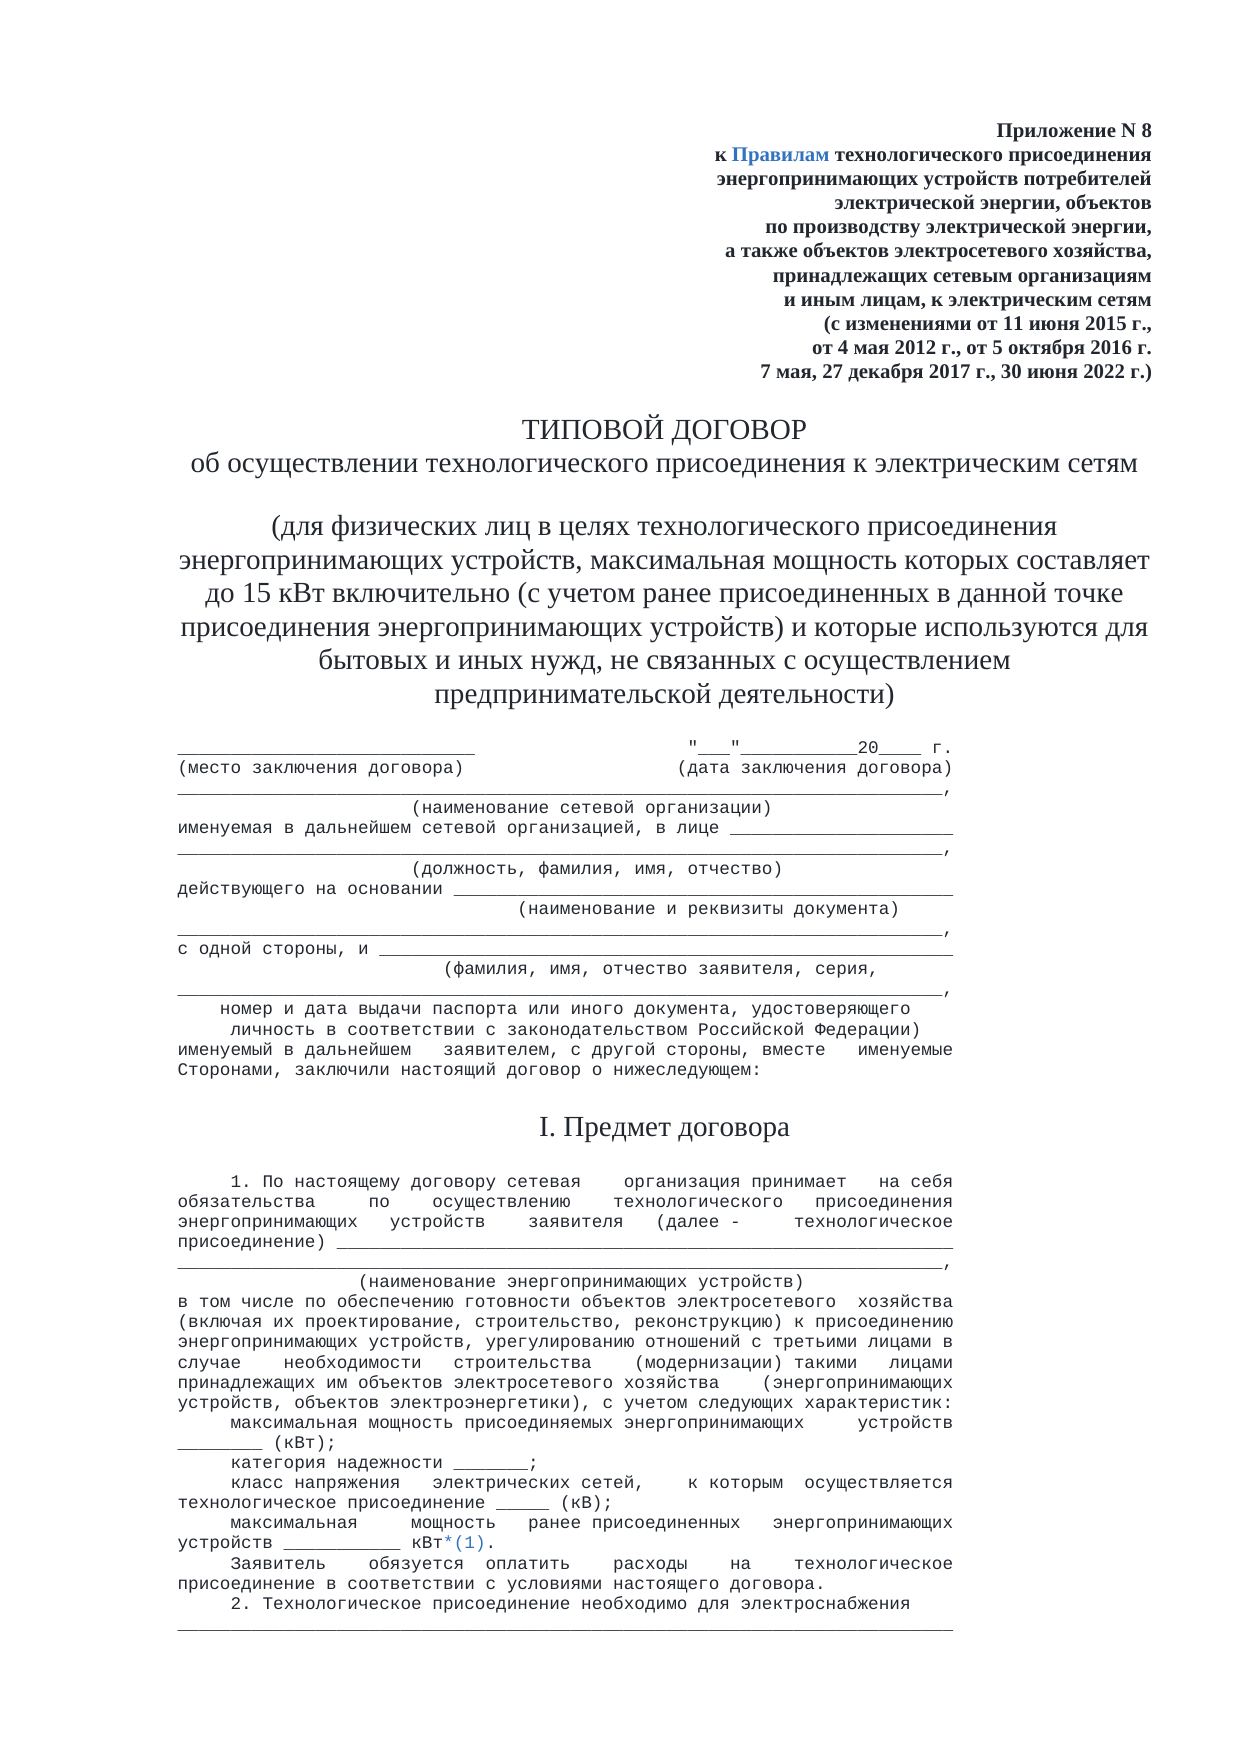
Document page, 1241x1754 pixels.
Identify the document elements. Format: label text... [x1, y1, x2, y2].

text устройств ___________ кВт*(1). [177, 1534, 1152, 1554]
text категория надежности _______; [177, 1454, 1152, 1474]
text Заявитель обязуется оплатить расходы на технологическое [177, 1554, 1152, 1574]
text энергопринимающих устройств, урегулированию отношений с третьими лицами в [177, 1333, 1152, 1353]
text личность в соответствии с законодательством Российской Федерации) [177, 1020, 1152, 1040]
text Сторонами, заключили настоящий договор о нижеследующем: [177, 1060, 1152, 1080]
text ________________________________________________________________________, [177, 919, 1152, 940]
text случае необходимости строительства (модернизации) такими лицами [177, 1353, 1152, 1373]
text 1. По настоящему договору сетевая организация принимает на себя [177, 1172, 1152, 1192]
text ________ (кВт); [177, 1434, 1152, 1454]
text именуемый в дальнейшем заявителем, с другой стороны, вместе именуемые [177, 1040, 1152, 1060]
text с одной стороны, и ______________________________________________________ [177, 940, 1152, 960]
text ________________________________________________________________________, [177, 1253, 1152, 1273]
text в том числе по обеспечению готовности объектов электросетевого хозяйства [177, 1293, 1152, 1313]
text принадлежащих им объектов электросетевого хозяйства (энергопринимающих [177, 1373, 1152, 1393]
text (наименование сетевой организации) [177, 799, 1152, 819]
text максимальная мощность присоединяемых энергопринимающих устройств [177, 1413, 1152, 1434]
text Приложение N 8 к Правилам технологического присоединения энергопринимающих устройств потребителей электрической энергии, объектов по производству электрической энергии, а также объектов электросетевого хозяйства, принадлежащих сетевым организациям и иным лицам, к электрическим сетям (с изменениями от 11 июня 2015 г., от 4 мая 2012 г., от 5 октября 2016 г. 7 мая, 27 декабря 2017 г., 30 июня 2022 г.) [177, 118, 1152, 383]
text (должность, фамилия, имя, отчество) [177, 859, 1152, 879]
text технологическое присоединение _____ (кВ); [177, 1494, 1152, 1514]
text устройств, объектов электроэнергетики), с учетом следующих характеристик: [177, 1393, 1152, 1413]
text (фамилия, имя, отчество заявителя, серия, [177, 960, 1152, 980]
text ТИПОВОЙ ДОГОВОР об осуществлении технологического присоединения к электрическим сетям [177, 412, 1152, 479]
text (место заключения договора) (дата заключения договора) [177, 759, 1152, 779]
text 2. Технологическое присоединение необходимо для электроснабжения [177, 1594, 1152, 1614]
text ________________________________________________________________________, [177, 839, 1152, 859]
text присоединение в соответствии с условиями настоящего договора. [177, 1574, 1152, 1594]
text (для физических лиц в целях технологического присоединения энергопринимающих устройств, максимальная мощность которых составляет до 15 кВт включительно (с учетом ранее присоединенных в данной точке присоединения энергопринимающих устройств) и которые используются для бытовых и иных нужд, не связанных с осуществлением предпринимательской деятельности) [177, 508, 1152, 709]
text (включая их проектирование, строительство, реконструкцию) к присоединению [177, 1313, 1152, 1333]
text присоединение) __________________________________________________________ [177, 1233, 1152, 1253]
text именуемая в дальнейшем сетевой организацией, в лице _____________________ [177, 819, 1152, 839]
text ________________________________________________________________________, [177, 980, 1152, 1000]
text класс напряжения электрических сетей, к которым осуществляется [177, 1474, 1152, 1494]
text номер и дата выдачи паспорта или иного документа, удостоверяющего [177, 1000, 1152, 1020]
text ____________________________ "___"___________20____ г. [177, 739, 1152, 759]
text (наименование и реквизиты документа) [177, 899, 1152, 919]
text максимальная мощность ранее присоединенных энергопринимающих [177, 1514, 1152, 1534]
text _________________________________________________________________________ [177, 1614, 1152, 1635]
text ________________________________________________________________________, [177, 779, 1152, 799]
text I. Предмет договора [177, 1109, 1152, 1143]
text энергопринимающих устройств заявителя (далее - технологическое [177, 1212, 1152, 1233]
text обязательства по осуществлению технологического присоединения [177, 1192, 1152, 1212]
text действующего на основании _______________________________________________ [177, 879, 1152, 899]
text (наименование энергопринимающих устройств) [177, 1273, 1152, 1293]
